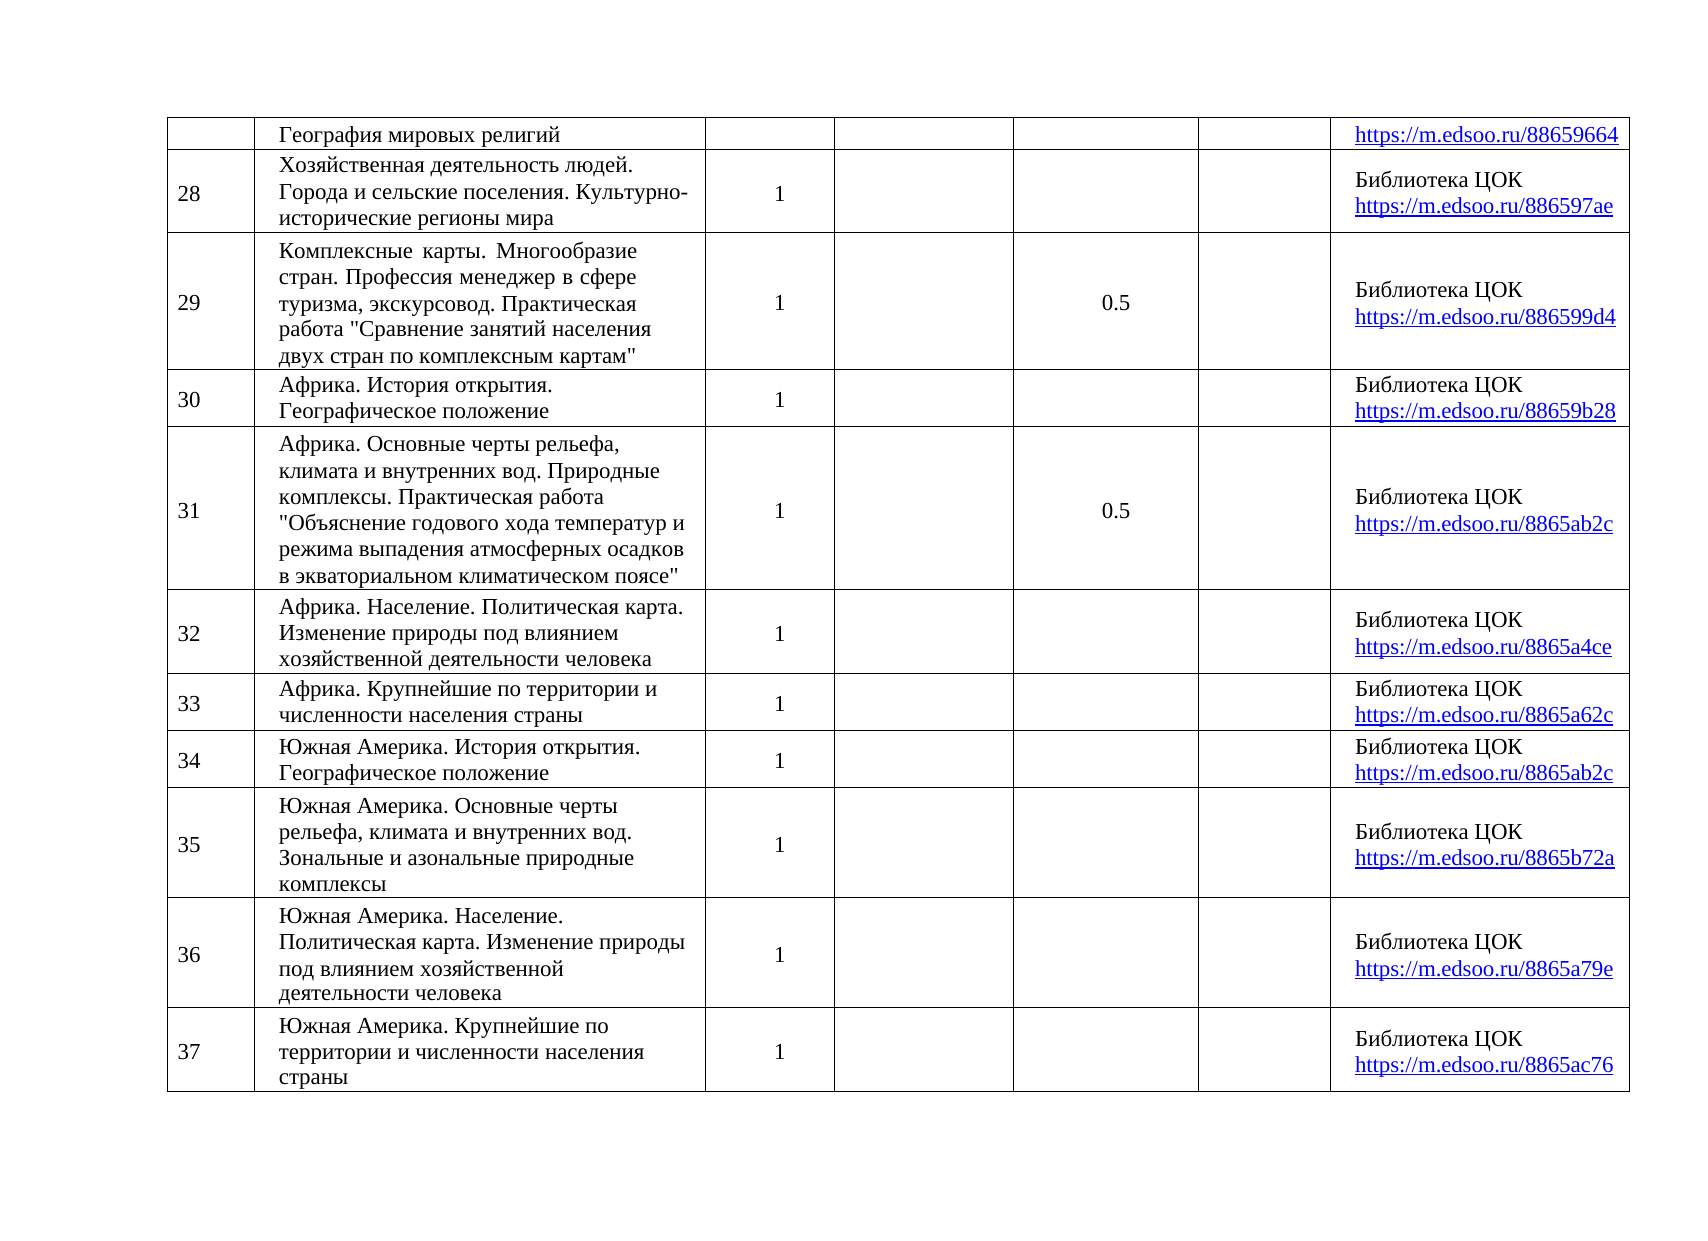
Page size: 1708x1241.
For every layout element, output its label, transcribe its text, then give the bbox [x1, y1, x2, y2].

table_cell 29 [168, 233, 254, 369]
table_cell Южная Америка. Население. Политическая карта. Изменение природы под влиянием хозяйственной деятельности человека [255, 898, 705, 1007]
table_cell [835, 427, 1013, 589]
table_cell [835, 1008, 1013, 1091]
table_cell [1199, 233, 1330, 369]
table_cell [835, 150, 1013, 232]
table_cell 1 [706, 370, 834, 426]
table_cell Африка. История открытия. Географическое положение [255, 370, 705, 426]
table_cell 34 [168, 731, 254, 787]
table_cell [1199, 370, 1330, 426]
table_header [1199, 118, 1330, 148]
table_cell [1014, 1008, 1198, 1091]
table_cell [1199, 674, 1330, 730]
table_cell Библиотека ЦОК https://m.edsoo.ru/886599d4 [1331, 233, 1629, 369]
table_cell [835, 731, 1013, 787]
table_cell [835, 674, 1013, 730]
table_header География мировых религий [255, 118, 705, 148]
table_cell 1 [706, 150, 834, 232]
table_cell [835, 590, 1013, 672]
table_cell Южная Америка. История открытия. Географическое положение [255, 731, 705, 787]
table_header [168, 118, 254, 148]
table_cell [1199, 150, 1330, 232]
table_cell Библиотека ЦОК https://m.edsoo.ru/8865a4ce [1331, 590, 1629, 672]
table_cell 0.5 [1014, 233, 1198, 369]
table_cell 1 [706, 233, 834, 369]
table_cell Африка. Основные черты рельефа, климата и внутренних вод. Природные комплексы. Практическая работа "Объяснение годового хода температур и режима выпадения атмосферных осадков в экваториальном климатическом поясе" [255, 427, 705, 589]
table_cell Южная Америка. Основные черты рельефа, климата и внутренних вод. Зональные и азональные природные комплексы [255, 788, 705, 897]
table_cell [1199, 1008, 1330, 1091]
table_cell [1199, 898, 1330, 1007]
table_cell 37 [168, 1008, 254, 1091]
table_cell 28 [168, 150, 254, 232]
table_cell Африка. Крупнейшие по территории и численности населения страны [255, 674, 705, 730]
table_cell 1 [706, 1008, 834, 1091]
table_cell 35 [168, 788, 254, 897]
table_cell [1014, 731, 1198, 787]
table_cell [1014, 898, 1198, 1007]
table_cell 30 [168, 370, 254, 426]
table_cell [835, 788, 1013, 897]
table_cell [1199, 590, 1330, 672]
table_cell [835, 370, 1013, 426]
table_cell [835, 898, 1013, 1007]
table_cell Библиотека ЦОК https://m.edsoo.ru/8865b72a [1331, 788, 1629, 897]
table_cell [1199, 731, 1330, 787]
table_cell [1199, 788, 1330, 897]
table_cell 1 [706, 590, 834, 672]
table_cell Библиотека ЦОК https://m.edsoo.ru/88659b28 [1331, 370, 1629, 426]
table_cell Библиотека ЦОК https://m.edsoo.ru/8865a62c [1331, 674, 1629, 730]
table_cell Южная Америка. Крупнейшие по территории и численности населения страны [255, 1008, 705, 1091]
table_header [835, 118, 1013, 148]
table_header [1014, 118, 1198, 148]
table_cell 1 [706, 427, 834, 589]
table_cell 1 [706, 674, 834, 730]
table_cell [1199, 427, 1330, 589]
table_cell 1 [706, 788, 834, 897]
table_cell Библиотека ЦОК https://m.edsoo.ru/8865ab2c [1331, 731, 1629, 787]
table_cell 0.5 [1014, 427, 1198, 589]
table_cell 1 [706, 731, 834, 787]
table_header [706, 118, 834, 148]
table_cell [1014, 370, 1198, 426]
table_cell Африка. Население. Политическая карта. Изменение природы под влиянием хозяйственной деятельности человека [255, 590, 705, 672]
table_cell Библиотека ЦОК https://m.edsoo.ru/886597ae [1331, 150, 1629, 232]
table_cell Библиотека ЦОК https://m.edsoo.ru/8865ac76 [1331, 1008, 1629, 1091]
table_cell [1014, 788, 1198, 897]
table_cell 31 [168, 427, 254, 589]
table_cell [835, 233, 1013, 369]
table_header https://m.edsoo.ru/88659664 [1331, 118, 1629, 148]
table_cell [1014, 150, 1198, 232]
table_cell 33 [168, 674, 254, 730]
table_cell 32 [168, 590, 254, 672]
table_cell 1 [706, 898, 834, 1007]
table_cell Комплексные карты. Многообразие стран. Профессия менеджер в сфере туризма, экскурсовод. Практическая работа "Сравнение занятий населения двух стран по комплексным картам" [255, 233, 705, 369]
table_cell [1014, 590, 1198, 672]
table_cell [1014, 674, 1198, 730]
table_cell Хозяйственная деятельность людей. Города и сельские поселения. Культурно- исторические регионы мира [255, 150, 705, 232]
table_cell Библиотека ЦОК https://m.edsoo.ru/8865a79e [1331, 898, 1629, 1007]
table_cell 36 [168, 898, 254, 1007]
table_cell Библиотека ЦОК https://m.edsoo.ru/8865ab2c [1331, 427, 1629, 589]
